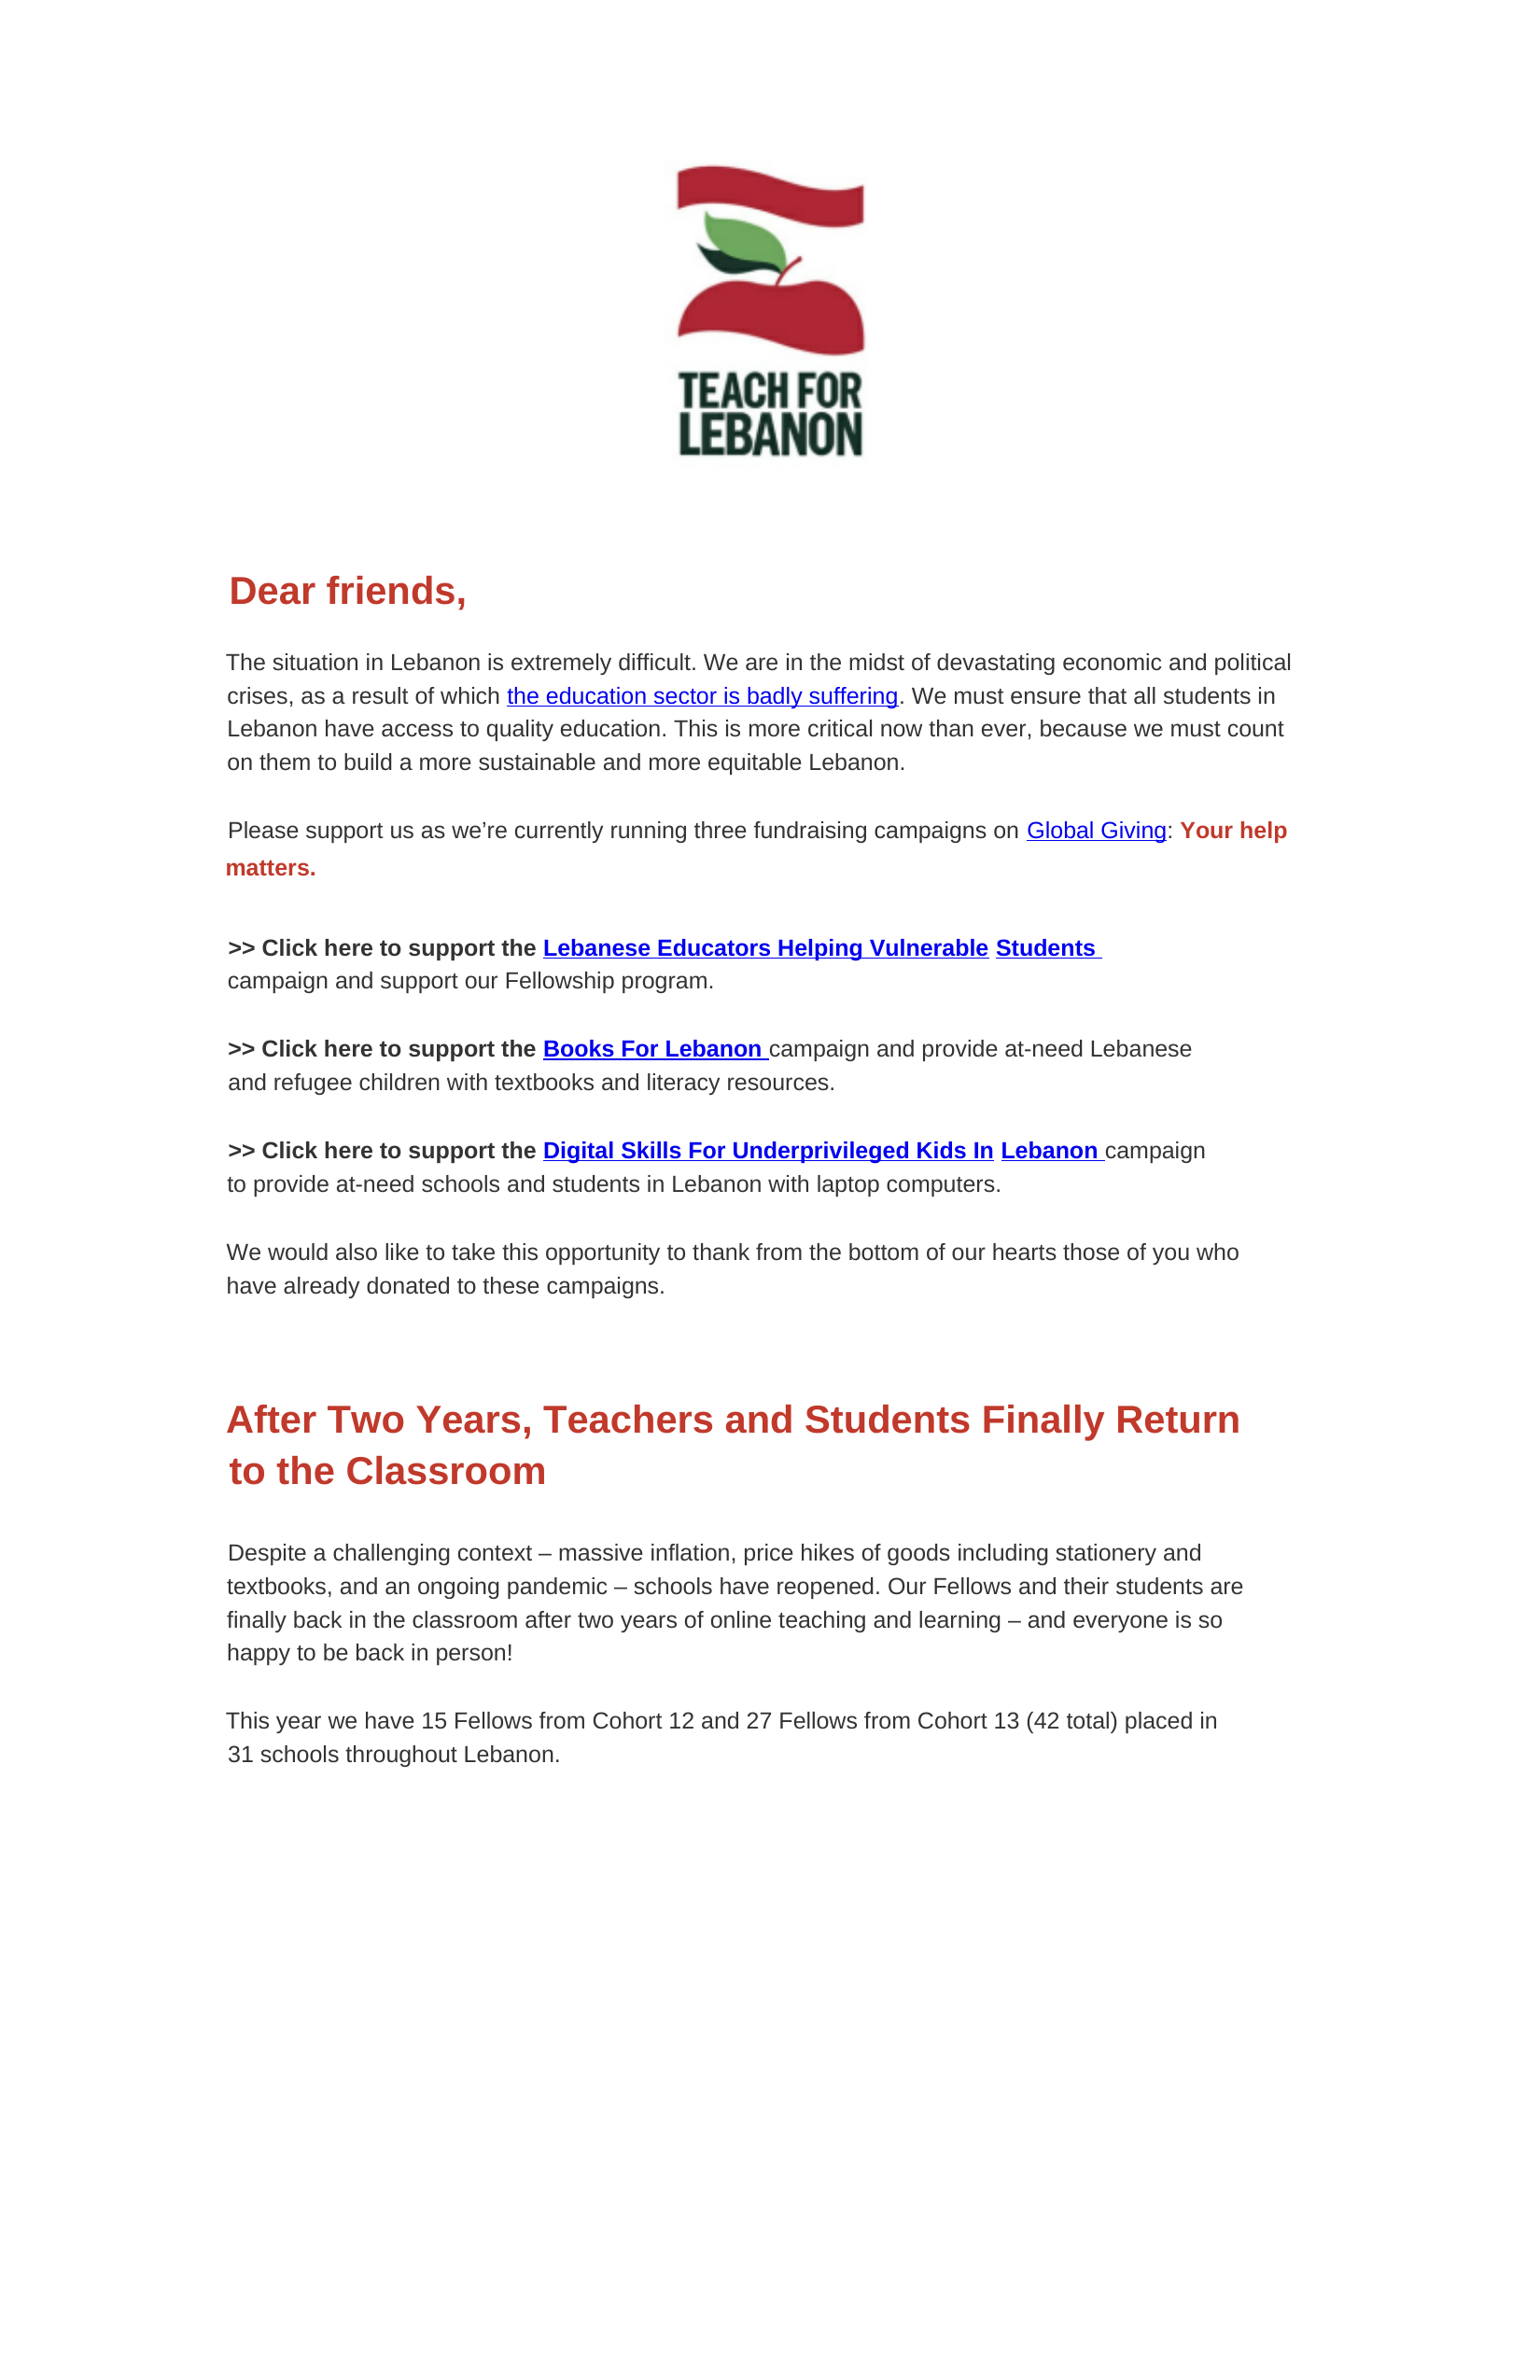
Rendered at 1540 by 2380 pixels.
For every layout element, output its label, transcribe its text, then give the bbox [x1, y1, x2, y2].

picture [187, 54, 1353, 568]
text Please support us as we’re currently running three fundraising campaigns on Global Giving: Your help matters. [225, 817, 1296, 880]
text Despite a challenging context – massive inflation, price hikes of goods including stationery and textbooks, and an ongoing pandemic – schools have reopened. Our Fellows and their students are finally back in the classroom after two years of online teaching and learning – and everyone is so happy to be back in person! [227, 1539, 1286, 1666]
text >> Click here to support the Lebanese Educators Helping Vulnerable Students campaign and support our Fellowship program. [227, 934, 1132, 994]
text This year we have 15 Fellows from Cohort 12 and 27 Fellows from Cohort 13 (42 total) placed in 31 schools throughout Lebanon. [226, 1707, 1233, 1768]
text Dear friends, [229, 568, 1353, 612]
text The situation in Lebanon is extremely difficult. We are in the midst of devastating economic and political crises, as a result of which the education sector is badly suffering. We must ensure that all students in Lebanon have access to quality education. This is more critical now than ever, because we must count on them to build a more sustainable and more equitable Lebanon. [226, 649, 1297, 776]
text >> Click here to support the Digital Skills For Underprivileged Kids In Lebanon campaign to provide at-need schools and students in Lebanon with laptop computers. [227, 1137, 1212, 1197]
text We would also like to take this opportunity to thank from the bottom of our hearts those of you who have already donated to these campaigns. [226, 1239, 1286, 1298]
text After Two Years, Teachers and Students Finally Return to the Classroom [226, 1396, 1255, 1492]
text >> Click here to support the Books For Lebanon campaign and provide at-need Lebanese and refugee children with textbooks and literacy resources. [228, 1035, 1225, 1096]
